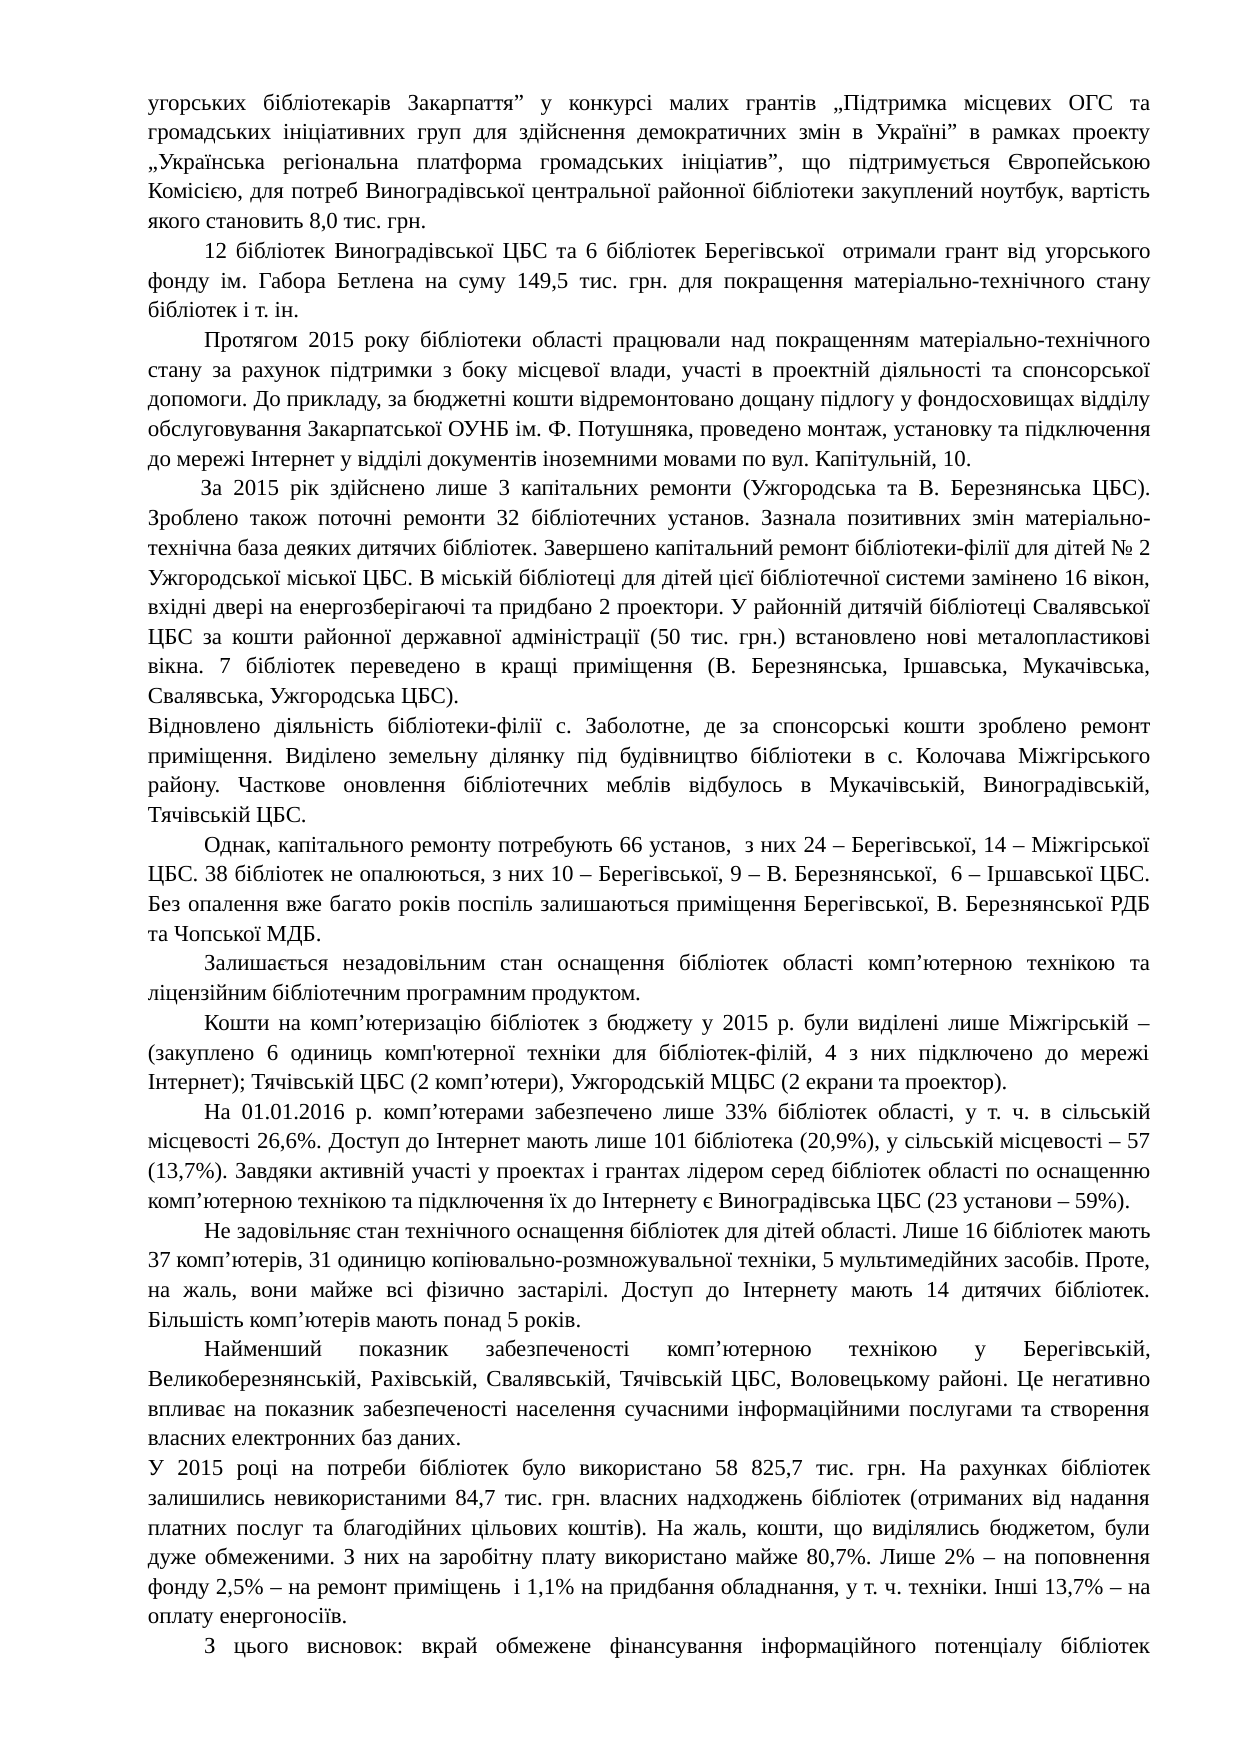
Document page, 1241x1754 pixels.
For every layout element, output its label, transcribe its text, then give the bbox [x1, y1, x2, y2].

picture [777, 1461, 1089, 1754]
text Кошти на комп’ютеризацію бібліотек з бюджету у 2015 р. були виділені лише Міжгірській – (закуплено 6 одиниць комп'ютерної техніки для бібліотек-філій, 4 з них підключено до мережі Інтернет); Тячівській ЦБС (2 комп’ютери), Ужгородській МЦБС (2 екрани та проектор). [148, 623, 1152, 709]
text Відновлено діяльність бібліотеки-філії с. Заболотне, де за спонсорські кошти зроблено ремонт приміщення. Виділено земельну ділянку під будівництво бібліотеки в с. Колочава Міжгірського району. Часткове оновлення бібліотечних меблів відбулось в Мукачівській, Виноградівській, Тячівській ЦБС. [148, 326, 1152, 441]
text Не задовільняє стан технічного оснащення бібліотек для дітей області. Лише 16 бібліотек мають 37 комп’ютерів, 31 одиницю копіювально-розмножувальної техніки, 5 мультимедійних засобів. Проте, на жаль, вони майже всі фізично застарілі. Доступ до Інтернету мають 14 дитячих бібліотек. Більшість комп’ютерів мають понад 5 років. [148, 831, 1152, 946]
text На 01.01.2016 р. комп’ютерами забезпечено лише 33% бібліотек області, у т. ч. в сільській місцевості 26,6%. Доступ до Інтернет мають лише 101 бібліотека (20,9%), у сільській місцевості – 57 (13,7%). Завдяки активній участі у проектах і грантах лідером серед бібліотек області по оснащенню комп’ютерною технікою та підключення їх до Інтернету є Виноградівська ЦБС (23 установи – 59%). [148, 712, 1152, 827]
text Залишається незадовільним стан оснащення бібліотек області комп’ютерною технікою та ліцензійним бібліотечним програмним продуктом. [148, 563, 1152, 619]
picture [118, 1355, 676, 1754]
text Найменший показник забезпеченості комп’ютерною технікою у Берегівській, Великоберезнянській, Рахівській, Свалявській, Тячівській ЦБС, Воловецькому районі. Це негативно впливає на показник забезпеченості населення сучасними інформаційними послугами та створення власних електронних баз даних. [148, 949, 1152, 1065]
text За 2015 рік здійснено лише 3 капітальних ремонти (Ужгородська та В. Березнянська ЦБС). Зроблено також поточні ремонти 32 бібліотечних установ. Зазнала позитивних змін матеріально-технічна база деяких дитячих бібліотек. Завершено капітальний ремонт бібліотеки-філії для дітей № 2 Ужгородської міської ЦБС. В міській бібліотеці для дітей цієї бібліотечної системи замінено 16 вікон, вхідні двері на енергозберігаючі та придбано 2 проектори. У районній дитячій бібліотеці Свалявської ЦБС за кошти районної державної адміністрації (50 тис. грн.) встановлено нові металопластикові вікна. 7 бібліотек переведено в кращі приміщення (В. Березнянська, Іршавська, Мукачівська, Свалявська, Ужгородська ЦБС). [148, 88, 1152, 323]
text Однак, капітального ремонту потребують 66 установ, з них 24 – Берегівської, 14 – Міжгірської ЦБС. 38 бібліотек не опалюються, з них 10 – Берегівської, 9 – В. Березнянської, 6 – Іршавської ЦБС. Без опалення вже багато років поспіль залишаються приміщення Берегівської, В. Березнянської РДБ та Чопської МДБ. [148, 445, 1152, 560]
text 58 [676, 1389, 1152, 1416]
text У 2015 році на потреби бібліотек було використано 58 825,7 тис. грн. На рахунках бібліотек залишились невикористаними 84,7 тис. грн. власних надходжень бібліотек (отриманих від надання платних послуг та благодійних цільових коштів). На жаль, кошти, що виділялись бюджетом, були дуже обмеженими. З них на заробітну плату використано майже 80,7%. Лише 2% – на поповнення фонду 2,5% – на ремонт приміщень і 1,1% на придбання обладнання, у т. ч. техніки. Інші 13,7% – на оплату енергоносіїв. [148, 1068, 1152, 1243]
text З цього висновок: вкрай обмежене фінансування інформаційного потенціалу бібліотек негативно впливає на можливість задовольняти інформаційні запити користувачів та надання їм сучасних послуг, що знижує мотивацію користувачів щодо звернень до бібліотек. [148, 1246, 1152, 1332]
